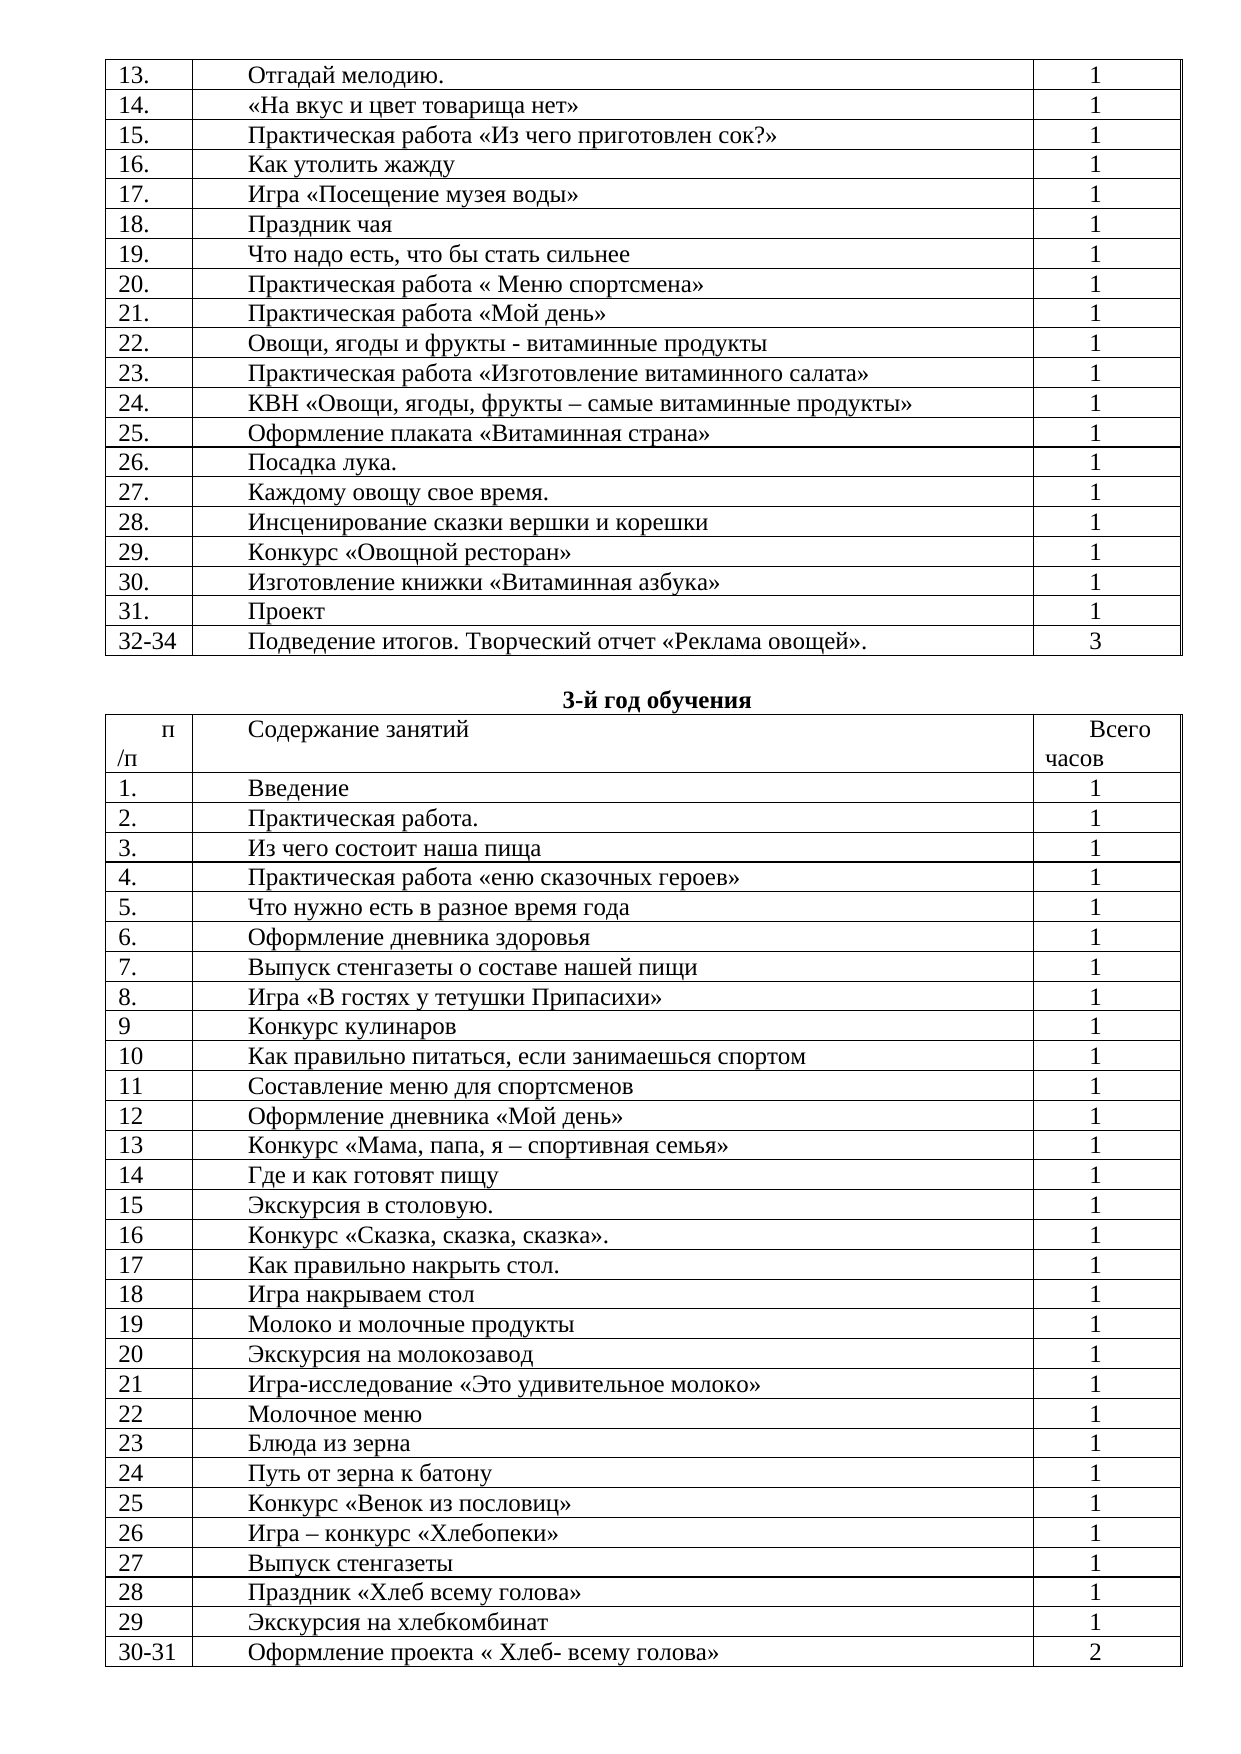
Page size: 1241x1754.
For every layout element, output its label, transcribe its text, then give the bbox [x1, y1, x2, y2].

table_cell 20. [106, 269, 192, 297]
table_cell Что нужно есть в разное время года [193, 892, 1033, 921]
table_cell 16 [106, 1220, 192, 1249]
table_cell 17. [106, 179, 192, 208]
table_cell 1 [1034, 803, 1180, 832]
table_cell Праздник чая [193, 209, 1033, 238]
table_cell 1 [1034, 477, 1180, 506]
table_cell 1 [1034, 567, 1180, 595]
table_cell Оформление плаката «Витаминная страна» [193, 418, 1033, 446]
table_cell 30-31 [106, 1637, 192, 1666]
table_cell 1 [1034, 1190, 1180, 1219]
table_cell 1 [1034, 833, 1180, 861]
table_cell Практическая работа «Из чего приготовлен сок?» [193, 120, 1033, 148]
table_cell Практическая работа «еню сказочных героев» [193, 863, 1033, 891]
table_header п/п [106, 715, 192, 772]
table_cell Как правильно накрыть стол. [193, 1250, 1033, 1278]
table_cell Блюда из зерна [193, 1429, 1033, 1457]
table_cell 1 [1034, 537, 1180, 566]
table_cell 1 [1034, 150, 1180, 178]
table_cell 4. [106, 863, 192, 891]
table_cell 1 [1034, 1518, 1180, 1547]
table_cell 1 [1034, 1101, 1180, 1129]
table_cell Экскурсия в столовую. [193, 1190, 1033, 1219]
table_cell 1 [1034, 239, 1180, 268]
table_cell Практическая работа «Изготовление витаминного салата» [193, 358, 1033, 387]
table_cell Экскурсия на хлебкомбинат [193, 1607, 1033, 1636]
table_cell Оформление дневника «Мой день» [193, 1101, 1033, 1129]
table_cell Подведение итогов. Творческий отчет «Реклама овощей». [193, 626, 1033, 655]
table_cell 9 [106, 1011, 192, 1040]
table_cell 1 [1034, 982, 1180, 1010]
table_cell 14 [106, 1160, 192, 1189]
table_cell 3. [106, 833, 192, 861]
table_cell 1 [1034, 1488, 1180, 1517]
table_cell 1 [1034, 1309, 1180, 1338]
table_cell Что надо есть, что бы стать сильнее [193, 239, 1033, 268]
table_cell 23 [106, 1429, 192, 1457]
table_cell 15. [106, 120, 192, 148]
table_cell Конкурс «Сказка, сказка, сказка». [193, 1220, 1033, 1249]
table_cell Из чего состоит наша пища [193, 833, 1033, 861]
table_cell 1 [1034, 299, 1180, 327]
table_cell 6. [106, 922, 192, 951]
table_cell 1 [1034, 1071, 1180, 1100]
table_cell Проект [193, 596, 1033, 625]
table_cell Практическая работа «Мой день» [193, 299, 1033, 327]
table_cell «На вкус и цвет товарища нет» [193, 90, 1033, 119]
table_cell 1 [1034, 418, 1180, 446]
table_cell 25 [106, 1488, 192, 1517]
table_cell 31. [106, 596, 192, 625]
table_cell 1 [1034, 1578, 1180, 1606]
table_cell 28 [106, 1578, 192, 1606]
table_cell 15 [106, 1190, 192, 1219]
table_cell 1 [1034, 863, 1180, 891]
table_cell Овощи, ягоды и фрукты - витаминные продукты [193, 328, 1033, 357]
table_cell Конкурс кулинаров [193, 1011, 1033, 1040]
table_cell 1 [1034, 209, 1180, 238]
table_cell 13. [106, 60, 192, 89]
text 3-й год обучения [118, 685, 1152, 713]
table_cell 30. [106, 567, 192, 595]
table_cell 27 [106, 1548, 192, 1576]
table_cell 23. [106, 358, 192, 387]
table_cell 3 [1034, 626, 1180, 655]
table_cell Как утолить жажду [193, 150, 1033, 178]
table_cell 11 [106, 1071, 192, 1100]
table_cell Конкурс «Овощной ресторан» [193, 537, 1033, 566]
table_cell Изготовление книжки «Витаминная азбука» [193, 567, 1033, 595]
table_cell Выпуск стенгазеты о составе нашей пищи [193, 952, 1033, 981]
table_cell 13 [106, 1131, 192, 1159]
table_cell 1 [1034, 1548, 1180, 1576]
table_cell Посадка лука. [193, 448, 1033, 476]
table_cell Игра «Посещение музея воды» [193, 179, 1033, 208]
table_cell 1 [1034, 1607, 1180, 1636]
table_cell Оформление проекта « Хлеб- всему голова» [193, 1637, 1033, 1666]
table_cell Составление меню для спортсменов [193, 1071, 1033, 1100]
table_cell 29. [106, 537, 192, 566]
table_cell 1 [1034, 328, 1180, 357]
table_cell 10 [106, 1041, 192, 1070]
table_cell 1 [1034, 388, 1180, 417]
table_cell 12 [106, 1101, 192, 1129]
table_cell 1 [1034, 1220, 1180, 1249]
table_cell 1 [1034, 1429, 1180, 1457]
table_cell Практическая работа « Меню спортсмена» [193, 269, 1033, 297]
table_cell 1 [1034, 1339, 1180, 1368]
table_cell 24 [106, 1458, 192, 1487]
table_cell 1 [1034, 179, 1180, 208]
table_cell Игра-исследование «Это удивительное молоко» [193, 1369, 1033, 1398]
table_cell Каждому овощу свое время. [193, 477, 1033, 506]
table_cell 28. [106, 507, 192, 536]
table_cell 22 [106, 1399, 192, 1427]
table_cell 24. [106, 388, 192, 417]
table_cell Как правильно питаться, если занимаешься спортом [193, 1041, 1033, 1070]
table_cell Где и как готовят пищу [193, 1160, 1033, 1189]
table_cell 5. [106, 892, 192, 921]
table_cell 19. [106, 239, 192, 268]
table_cell 1 [1034, 922, 1180, 951]
table_cell 1 [1034, 773, 1180, 802]
table_cell Молочное меню [193, 1399, 1033, 1427]
table_cell 1 [1034, 1280, 1180, 1308]
table_cell Игра – конкурс «Хлебопеки» [193, 1518, 1033, 1547]
table_cell Игра «В гостях у тетушки Припасихи» [193, 982, 1033, 1010]
table_cell 2 [1034, 1637, 1180, 1666]
table_cell 32-34 [106, 626, 192, 655]
table_cell 25. [106, 418, 192, 446]
table_cell 2. [106, 803, 192, 832]
table_cell 21 [106, 1369, 192, 1398]
table_cell 21. [106, 299, 192, 327]
table_cell Инсценирование сказки вершки и корешки [193, 507, 1033, 536]
table_cell 26. [106, 448, 192, 476]
table_cell 1 [1034, 1160, 1180, 1189]
table_cell 1 [1034, 90, 1180, 119]
table_cell Экскурсия на молокозавод [193, 1339, 1033, 1368]
table_cell КВН «Овощи, ягоды, фрукты – самые витаминные продукты» [193, 388, 1033, 417]
table_cell Выпуск стенгазеты [193, 1548, 1033, 1576]
table_cell 14. [106, 90, 192, 119]
table_cell Отгадай мелодию. [193, 60, 1033, 89]
table_cell 1 [1034, 1011, 1180, 1040]
table_cell 7. [106, 952, 192, 981]
table_cell 1 [1034, 892, 1180, 921]
table_cell 1 [1034, 507, 1180, 536]
table_cell Путь от зерна к батону [193, 1458, 1033, 1487]
table_cell 18. [106, 209, 192, 238]
table_cell 1 [1034, 448, 1180, 476]
table_cell 29 [106, 1607, 192, 1636]
table_cell 19 [106, 1309, 192, 1338]
table_cell 1 [1034, 1369, 1180, 1398]
table_cell Введение [193, 773, 1033, 802]
table_cell 8. [106, 982, 192, 1010]
table_header Содержание занятий [193, 715, 1033, 772]
table_cell Конкурс «Мама, папа, я – спортивная семья» [193, 1131, 1033, 1159]
table_cell Праздник «Хлеб всему голова» [193, 1578, 1033, 1606]
table_cell 27. [106, 477, 192, 506]
table_cell Игра накрываем стол [193, 1280, 1033, 1308]
table_cell 1 [1034, 1250, 1180, 1278]
table_cell 18 [106, 1280, 192, 1308]
table_cell 17 [106, 1250, 192, 1278]
table_cell Молоко и молочные продукты [193, 1309, 1033, 1338]
table_cell 1 [1034, 1458, 1180, 1487]
table_cell 1 [1034, 952, 1180, 981]
table_cell 20 [106, 1339, 192, 1368]
table_cell Оформление дневника здоровья [193, 922, 1033, 951]
table_cell 1 [1034, 358, 1180, 387]
table_header Всего часов [1034, 715, 1180, 772]
table_cell Практическая работа. [193, 803, 1033, 832]
table_cell 1. [106, 773, 192, 802]
table_cell 1 [1034, 596, 1180, 625]
table_cell Конкурс «Венок из пословиц» [193, 1488, 1033, 1517]
table_cell 1 [1034, 120, 1180, 148]
table_cell 1 [1034, 1399, 1180, 1427]
table_cell 22. [106, 328, 192, 357]
table_cell 26 [106, 1518, 192, 1547]
table_cell 1 [1034, 1131, 1180, 1159]
table_cell 1 [1034, 269, 1180, 297]
table_cell 1 [1034, 1041, 1180, 1070]
table_cell 16. [106, 150, 192, 178]
table_cell 1 [1034, 60, 1180, 89]
